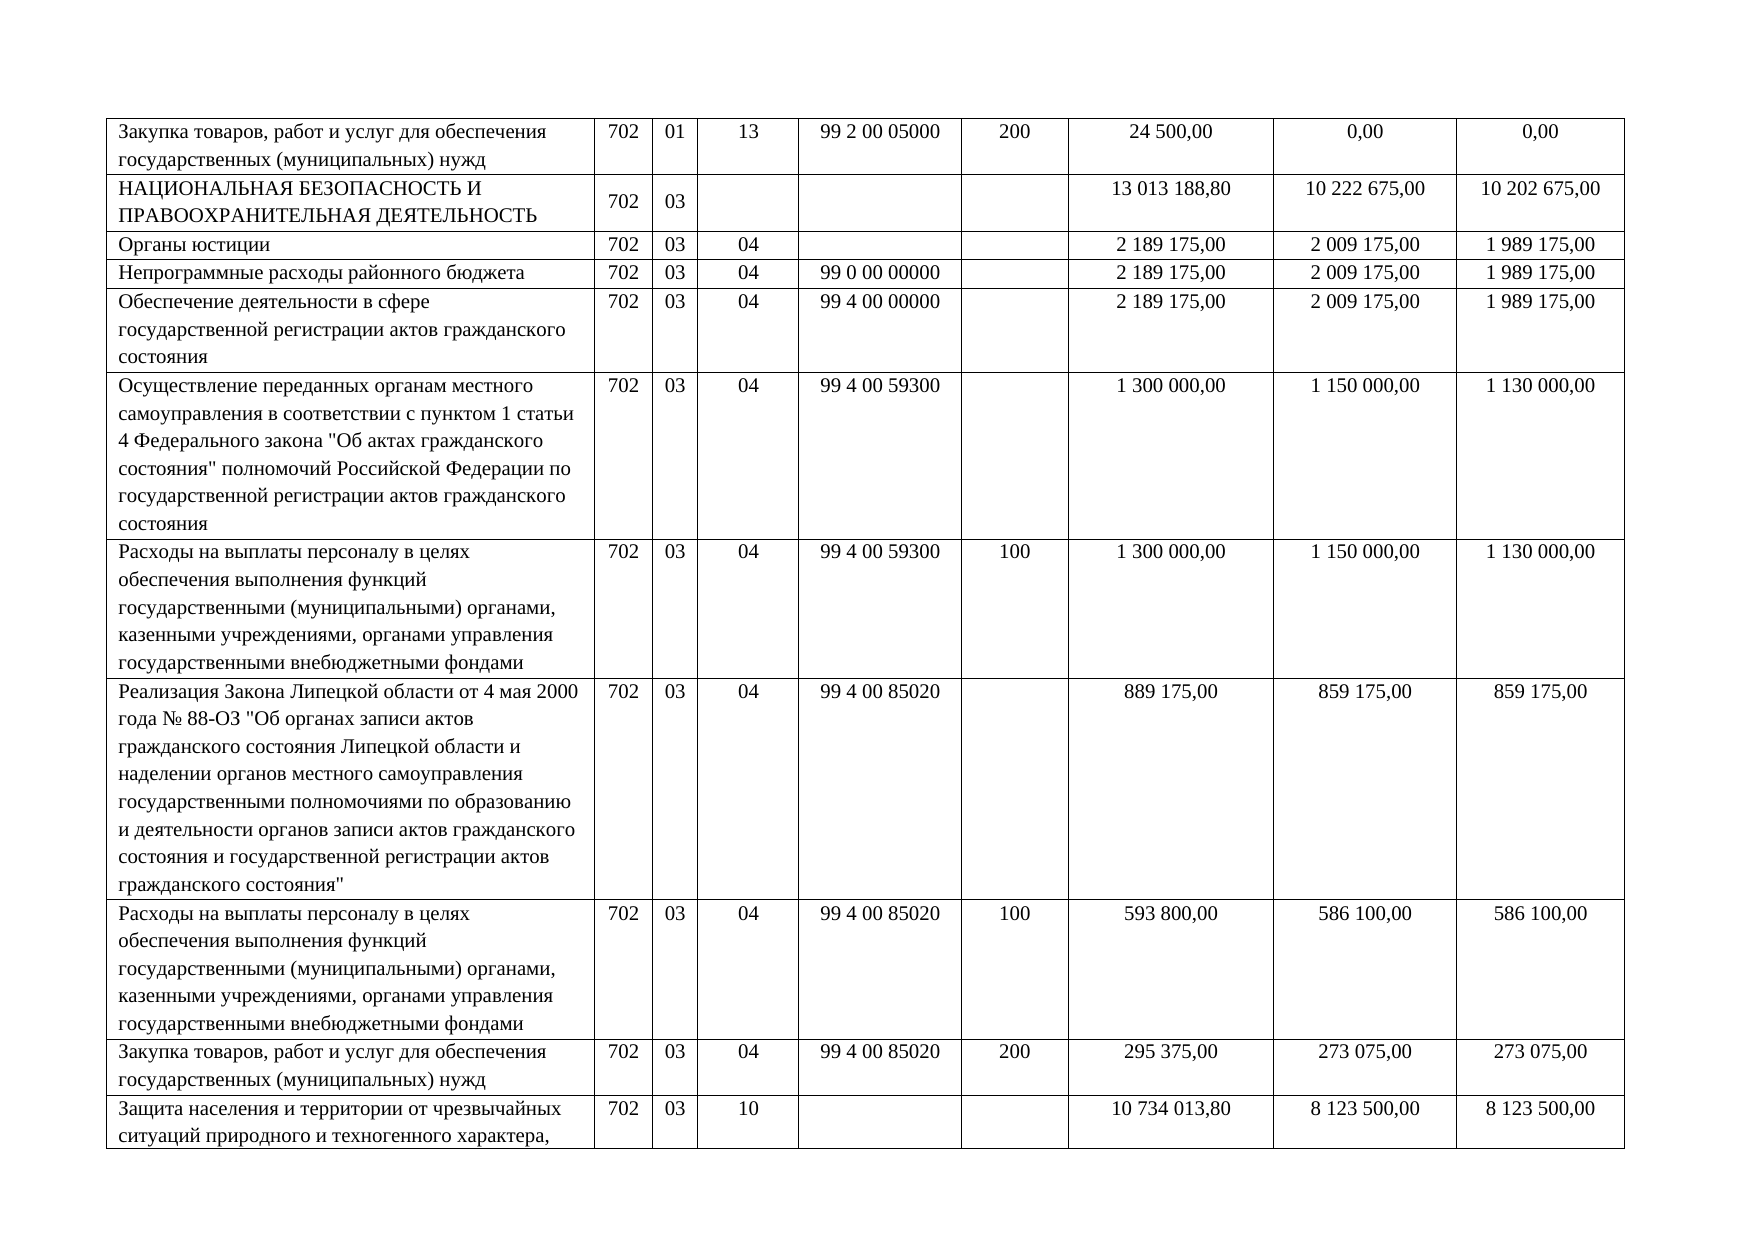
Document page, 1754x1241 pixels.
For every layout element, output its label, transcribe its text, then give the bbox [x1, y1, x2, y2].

table_cell 03 [653, 232, 697, 259]
table_cell 593 800,00 [1069, 900, 1273, 1038]
table_cell Непрограммные расходы районного бюджета [107, 260, 594, 288]
table_cell 13 013 188,80 [1069, 175, 1273, 231]
table_cell [962, 679, 1068, 899]
table_cell [962, 373, 1068, 538]
table_cell 702 [595, 260, 652, 288]
table_cell 99 2 00 05000 [799, 119, 961, 174]
table_cell 99 4 00 59300 [799, 540, 961, 677]
table_cell 1 989 175,00 [1457, 232, 1624, 259]
table_cell 2 009 175,00 [1274, 232, 1456, 259]
table_cell 702 [595, 679, 652, 899]
table_cell [799, 1096, 961, 1148]
table_cell Закупка товаров, работ и услуг для обеспечения государственных (муниципальных) нужд [107, 1040, 594, 1095]
table_cell 10 734 013,80 [1069, 1096, 1273, 1148]
table_cell Органы юстиции [107, 232, 594, 259]
table_cell [698, 175, 798, 231]
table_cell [107, 1096, 594, 1148]
table_cell 03 [653, 289, 697, 372]
table_cell 702 [595, 119, 652, 174]
table_cell 03 [653, 1040, 697, 1095]
table_cell 200 [962, 1040, 1068, 1095]
table_cell 0,00 [1274, 119, 1456, 174]
table_cell 24 500,00 [1069, 119, 1273, 174]
table_cell 04 [698, 232, 798, 259]
table_cell 586 100,00 [1457, 900, 1624, 1038]
table_cell 01 [653, 119, 697, 174]
table_cell 03 [653, 540, 697, 677]
table_cell 04 [698, 373, 798, 538]
table_cell 702 [595, 289, 652, 372]
table_cell 702 [595, 1040, 652, 1095]
table_cell 1 989 175,00 [1457, 260, 1624, 288]
table_cell 2 189 175,00 [1069, 232, 1273, 259]
table_cell [962, 289, 1068, 372]
table_cell Осуществление переданных органам местного самоуправления в соответствии с пунктом 1 статьи 4 Федерального закона "Об актах гражданского состояния" полномочий Российской Федерации по государственной регистрации актов гражданского состояния [107, 373, 594, 538]
table_cell 1 130 000,00 [1457, 540, 1624, 677]
table_cell 273 075,00 [1274, 1040, 1456, 1095]
table_cell 04 [698, 1040, 798, 1095]
table_cell [962, 232, 1068, 259]
table_cell 99 4 00 85020 [799, 679, 961, 899]
table_cell 2 189 175,00 [1069, 289, 1273, 372]
table_cell 100 [962, 900, 1068, 1038]
table_cell 04 [698, 260, 798, 288]
table_cell 03 [653, 260, 697, 288]
table_cell 04 [698, 289, 798, 372]
table_cell 889 175,00 [1069, 679, 1273, 899]
table_cell 0,00 [1457, 119, 1624, 174]
table_cell 702 [595, 1096, 652, 1148]
table_cell 295 375,00 [1069, 1040, 1273, 1095]
table_cell 1 150 000,00 [1274, 540, 1456, 677]
table_cell 03 [653, 900, 697, 1038]
table_cell [962, 260, 1068, 288]
table_cell 1 300 000,00 [1069, 540, 1273, 677]
table_cell 03 [653, 175, 697, 231]
table_cell 99 0 00 00000 [799, 260, 961, 288]
table_cell 2 009 175,00 [1274, 260, 1456, 288]
table_cell Закупка товаров, работ и услуг для обеспечения государственных (муниципальных) нужд [107, 119, 594, 174]
table_cell Расходы на выплаты персоналу в целях обеспечения выполнения функций государственными (муниципальными) органами, казенными учреждениями, органами управления государственными внебюджетными фондами [107, 900, 594, 1038]
table_cell 1 150 000,00 [1274, 373, 1456, 538]
table_cell 8 123 500,00 [1457, 1096, 1624, 1148]
table_cell 10 202 675,00 [1457, 175, 1624, 231]
table_cell 10 [698, 1096, 798, 1148]
table_cell 702 [595, 175, 652, 231]
table_cell 702 [595, 540, 652, 677]
table_cell 99 4 00 85020 [799, 1040, 961, 1095]
table_cell 859 175,00 [1457, 679, 1624, 899]
table_cell 04 [698, 540, 798, 677]
table_cell 702 [595, 900, 652, 1038]
table_cell 03 [653, 373, 697, 538]
table_cell 586 100,00 [1274, 900, 1456, 1038]
table_cell 2 189 175,00 [1069, 260, 1273, 288]
table_cell 99 4 00 85020 [799, 900, 961, 1038]
table_cell 1 989 175,00 [1457, 289, 1624, 372]
table_cell 200 [962, 119, 1068, 174]
table_cell 04 [698, 900, 798, 1038]
table_cell 1 300 000,00 [1069, 373, 1273, 538]
table_cell 03 [653, 1096, 697, 1148]
table_cell 702 [595, 373, 652, 538]
table_cell 13 [698, 119, 798, 174]
table_cell 2 009 175,00 [1274, 289, 1456, 372]
table_cell НАЦИОНАЛЬНАЯ БЕЗОПАСНОСТЬ И ПРАВООХРАНИТЕЛЬНАЯ ДЕЯТЕЛЬНОСТЬ [107, 175, 594, 231]
table_cell [799, 232, 961, 259]
table_cell 859 175,00 [1274, 679, 1456, 899]
table_cell 8 123 500,00 [1274, 1096, 1456, 1148]
table_cell 03 [653, 679, 697, 899]
table_cell 99 4 00 00000 [799, 289, 961, 372]
table_cell Расходы на выплаты персоналу в целях обеспечения выполнения функций государственными (муниципальными) органами, казенными учреждениями, органами управления государственными внебюджетными фондами [107, 540, 594, 677]
table_cell [962, 175, 1068, 231]
table_cell [799, 175, 961, 231]
table_cell Обеспечение деятельности в сфере государственной регистрации актов гражданского состояния [107, 289, 594, 372]
table_cell 702 [595, 232, 652, 259]
table_cell 04 [698, 679, 798, 899]
table_cell 10 222 675,00 [1274, 175, 1456, 231]
table_cell Реализация Закона Липецкой области от 4 мая 2000 года № 88-ОЗ "Об органах записи актов гражданского состояния Липецкой области и наделении органов местного самоуправления государственными полномочиями по образованию и деятельности органов записи актов гражданского состояния и государственной регистрации актов гражданского состояния" [107, 679, 594, 899]
table_cell 100 [962, 540, 1068, 677]
table_cell 273 075,00 [1457, 1040, 1624, 1095]
table_cell [962, 1096, 1068, 1148]
table_cell 99 4 00 59300 [799, 373, 961, 538]
table_cell 1 130 000,00 [1457, 373, 1624, 538]
